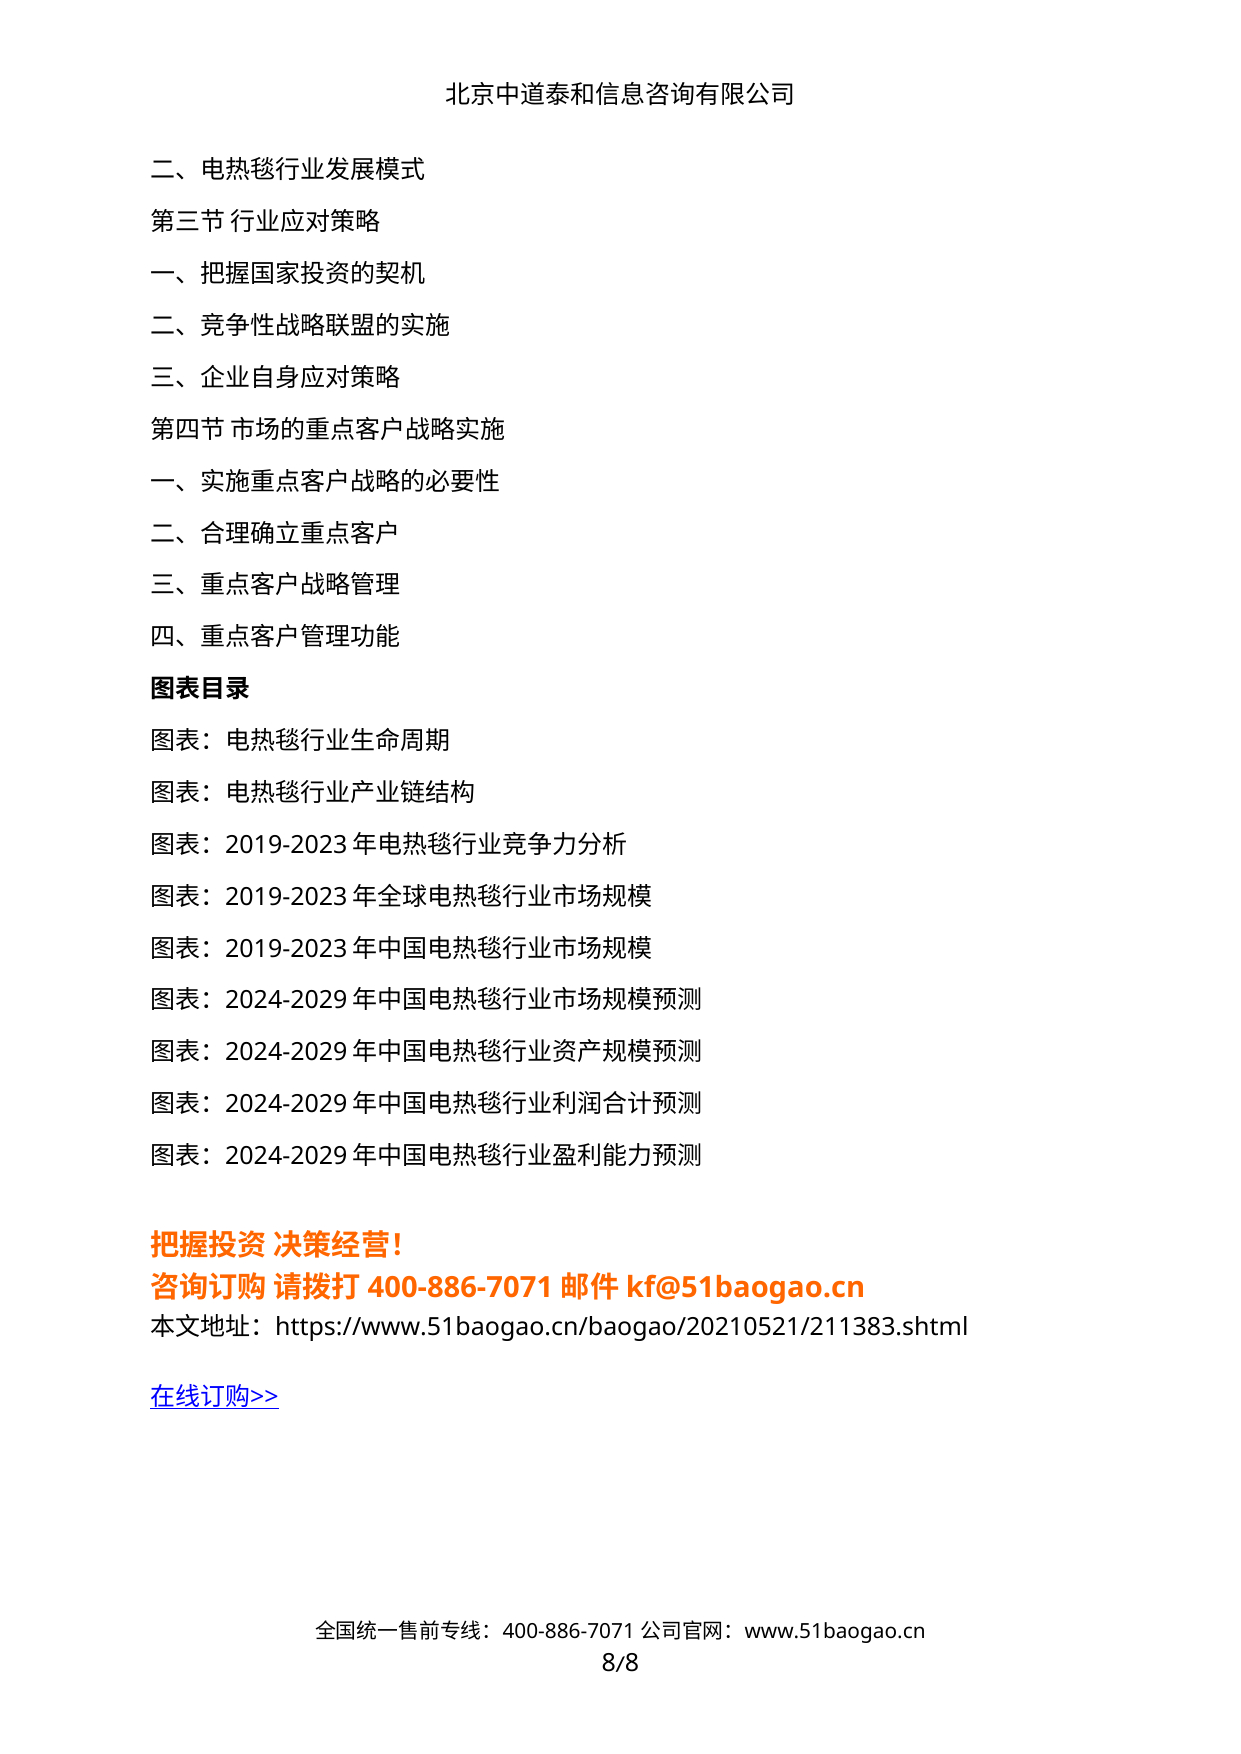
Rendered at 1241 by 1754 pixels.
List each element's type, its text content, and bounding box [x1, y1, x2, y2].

text 图表：2024-2029年中国电热毯行业利润合计预测 [150, 1084, 1090, 1120]
text 一、实施重点客户战略的必要性 [150, 461, 1090, 497]
text 在线订购>> [150, 1342, 1090, 1413]
text 二、电热毯行业发展模式 [150, 150, 1090, 186]
text 三、重点客户战略管理 [150, 565, 1090, 601]
text 图表：2024-2029年中国电热毯行业资产规模预测 [150, 1032, 1090, 1068]
text 图表：2019-2023年电热毯行业竞争力分析 [150, 824, 1090, 861]
text 把握投资 决策经营！咨询订购 请拨打 400-886-7071 邮件 kf@51baogao.cn本文地址：https://www.51baogao.cn/baogao/20210521/211383.shtml [150, 1187, 1090, 1342]
text 图表：2019-2023年中国电热毯行业市场规模 [150, 928, 1090, 964]
text 第四节 市场的重点客户战略实施 [150, 409, 1090, 446]
text 四、重点客户管理功能 [150, 617, 1090, 653]
text 二、合理确立重点客户 [150, 513, 1090, 549]
text 图表目录 [150, 669, 1090, 705]
text 二、竞争性战略联盟的实施 [150, 306, 1090, 342]
text 图表：电热毯行业产业链结构 [150, 772, 1090, 809]
text 图表：2019-2023年全球电热毯行业市场规模 [150, 876, 1090, 912]
text 图表：2024-2029年中国电热毯行业市场规模预测 [150, 980, 1090, 1016]
text 第三节 行业应对策略 [150, 202, 1090, 238]
text 图表：电热毯行业生命周期 [150, 721, 1090, 757]
text 三、企业自身应对策略 [150, 357, 1090, 394]
text 图表：2024-2029年中国电热毯行业盈利能力预测 [150, 1136, 1090, 1172]
text 一、把握国家投资的契机 [150, 254, 1090, 290]
